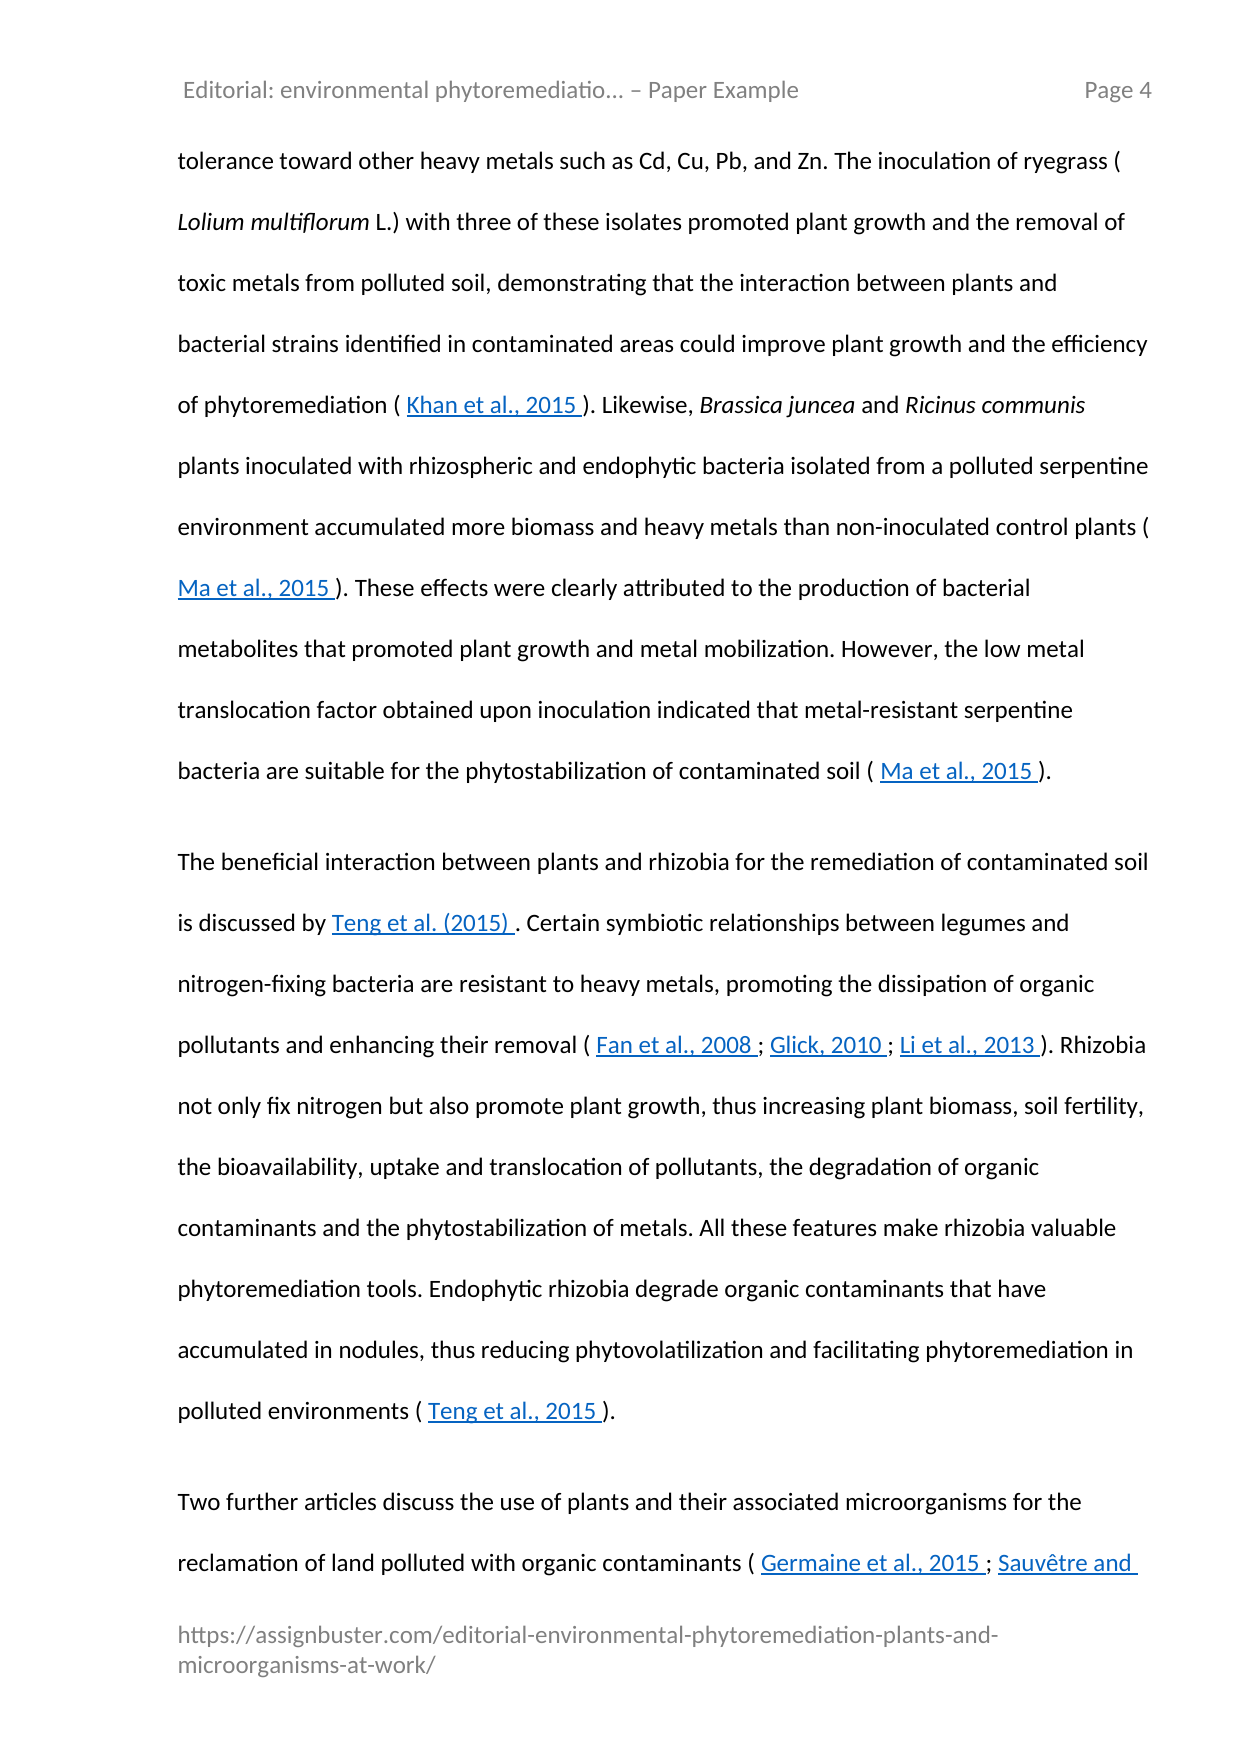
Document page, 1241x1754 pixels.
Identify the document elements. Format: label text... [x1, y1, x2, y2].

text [177, 1486, 1152, 1577]
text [177, 145, 1152, 786]
text The beneficial interaction between plants and rhizobia for the remediation of contaminated soil is discussed by Teng et al. (2015) . Certain symbiotic relationships between legumes and nitrogen-fixing bacteria are resistant to heavy metals, promoting the dissipation of organic pollutants and enhancing their removal ( Fan et al., 2008 ; Glick, 2010 ; Li et al., 2013 ). Rhizobia not only fix nitrogen but also promote plant growth, thus increasing plant biomass, soil fertility, the bioavailability, uptake and translocation of pollutants, the degradation of organic contaminants and the phytostabilization of metals. All these features make rhizobia valuable phytoremediation tools. Endophytic rhizobia degrade organic contaminants that have accumulated in nodules, thus reducing phytovolatilization and facilitating phytoremediation in polluted environments ( Teng et al., 2015 ). [177, 846, 1152, 1426]
